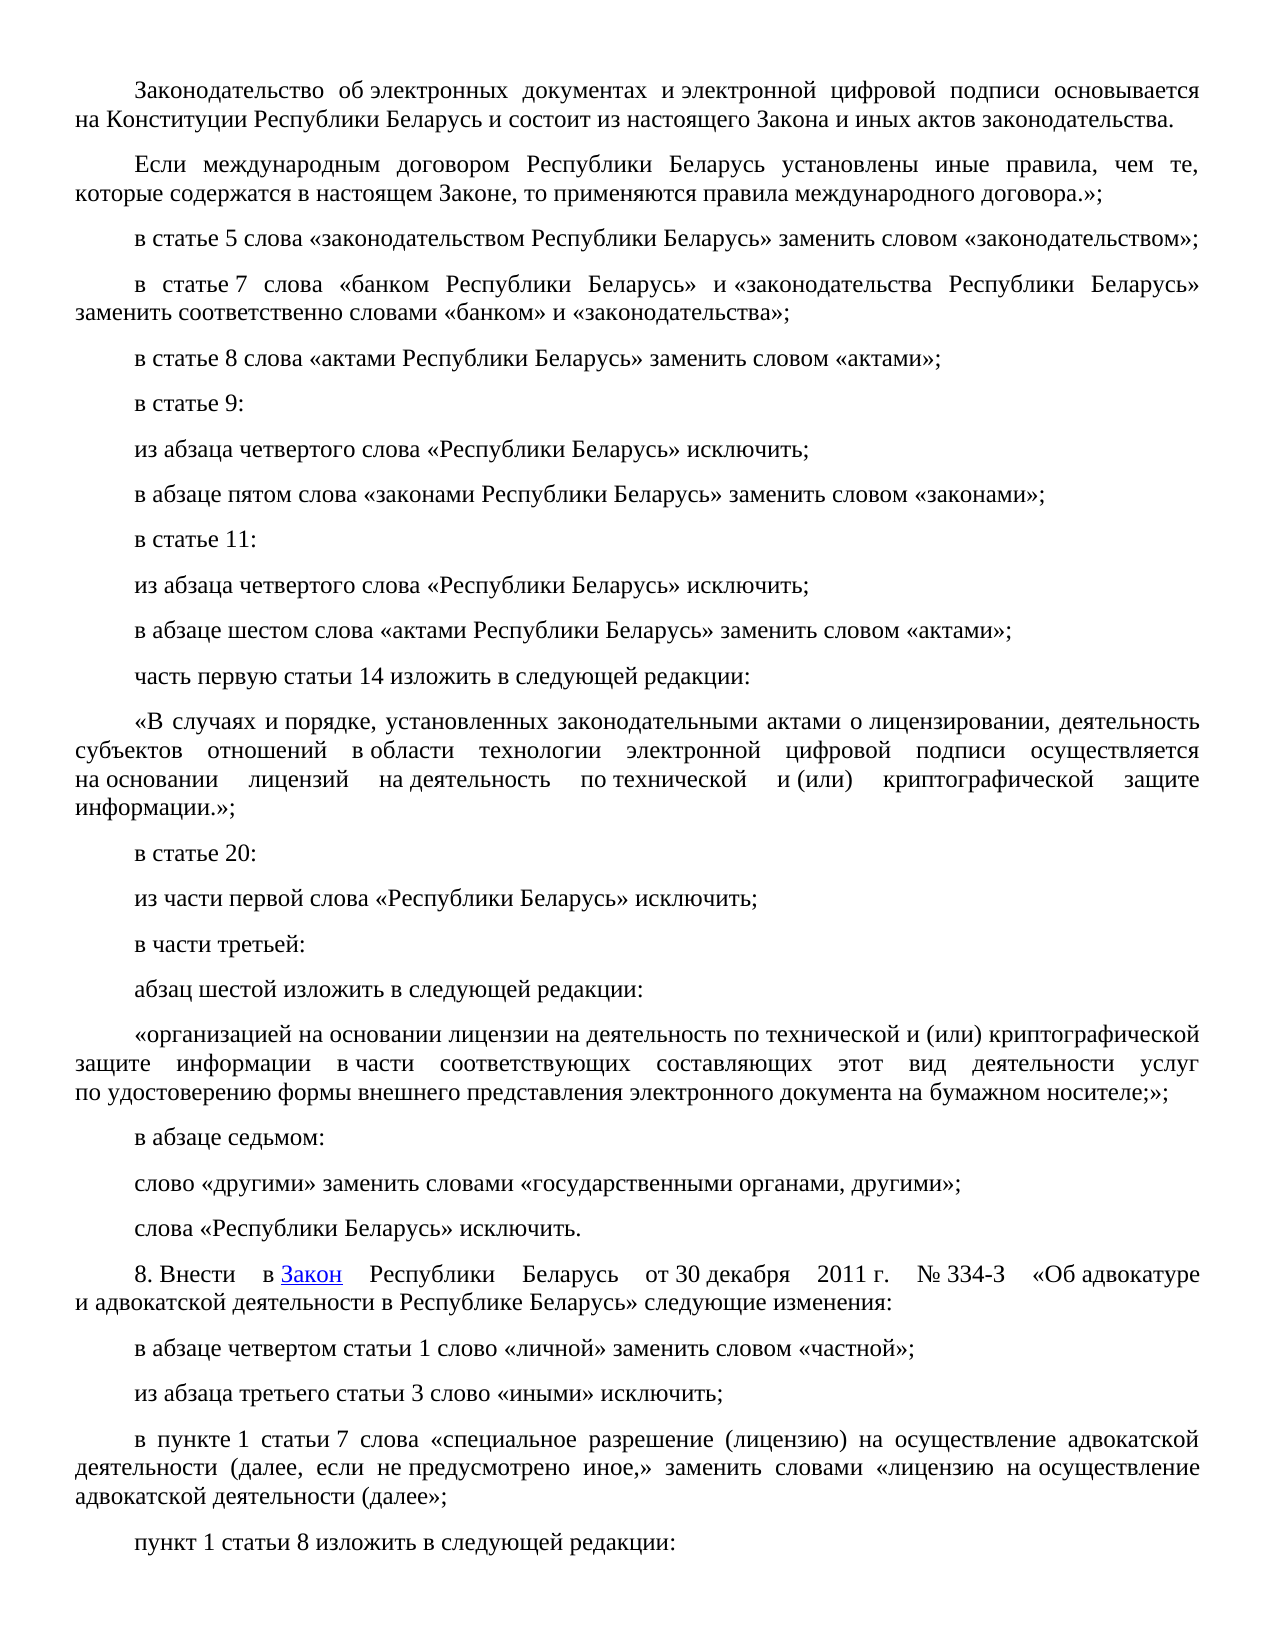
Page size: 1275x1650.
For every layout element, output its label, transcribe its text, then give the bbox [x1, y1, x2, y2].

text пункт 1 статьи 8 изложить в следующей редакции: [75, 1527, 1200, 1555]
text в статье 20: [75, 838, 1200, 867]
text в пункте 1 статьи 7 слова «специальное разрешение (лицензию) на осуществление адвокатской деятельности (далее, если не предусмотрено иное,» заменить словами «лицензию на осуществление адвокатской деятельности (далее»; [75, 1424, 1200, 1510]
text из абзаца четвертого слова «Республики Беларусь» исключить; [75, 570, 1200, 599]
text из части первой слова «Республики Беларусь» исключить; [75, 883, 1200, 912]
text из абзаца четвертого слова «Республики Беларусь» исключить; [75, 434, 1200, 462]
text часть первую статьи 14 изложить в следующей редакции: [75, 661, 1200, 689]
text в абзаце четвертом статьи 1 слово «личной» заменить словом «частной»; [75, 1333, 1200, 1362]
text «организацией на основании лицензии на деятельность по технической и (или) криптографической защите информации в части соответствующих составляющих этот вид деятельности услуг по удостоверению формы внешнего представления электронного документа на бумажном носителе;»; [75, 1019, 1200, 1106]
text в статье 8 слова «актами Республики Беларусь» заменить словом «актами»; [75, 343, 1200, 372]
text слова «Республики Беларусь» исключить. [75, 1213, 1200, 1242]
text в части третьей: [75, 929, 1200, 957]
text «В случаях и порядке, установленных законодательными актами о лицензировании, деятельность субъектов отношений в области технологии электронной цифровой подписи осуществляется на основании лицензий на деятельность по технической и (или) криптографической защите информации.»; [75, 706, 1200, 821]
text в абзаце седьмом: [75, 1122, 1200, 1151]
text из абзаца третьего статьи 3 слово «иными» исключить; [75, 1378, 1200, 1407]
text абзац шестой изложить в следующей редакции: [75, 974, 1200, 1003]
text в статье 5 слова «законодательством Республики Беларусь» заменить словом «законодательством»; [75, 223, 1200, 252]
text в абзаце шестом слова «актами Республики Беларусь» заменить словом «актами»; [75, 615, 1200, 644]
text в статье 7 слова «банком Республики Беларусь» и «законодательства Республики Беларусь» заменить соответственно словами «банком» и «законодательства»; [75, 269, 1200, 326]
text слово «другими» заменить словами «государственными органами, другими»; [75, 1168, 1200, 1197]
text Если международным договором Республики Беларусь установлены иные правила, чем те, которые содержатся в настоящем Законе, то применяются правила международного договора.»; [75, 149, 1200, 207]
text 8. Внести в Закон Республики Беларусь от 30 декабря 2011 г. № 334-З «Об адвокатуре и адвокатской деятельности в Республике Беларусь» следующие изменения: [75, 1259, 1200, 1316]
text в абзаце пятом слова «законами Республики Беларусь» заменить словом «законами»; [75, 479, 1200, 508]
text Законодательство об электронных документах и электронной цифровой подписи основывается на Конституции Республики Беларусь и состоит из настоящего Закона и иных актов законодательства. [75, 75, 1200, 132]
text в статье 9: [75, 388, 1200, 417]
text в статье 11: [75, 524, 1200, 553]
